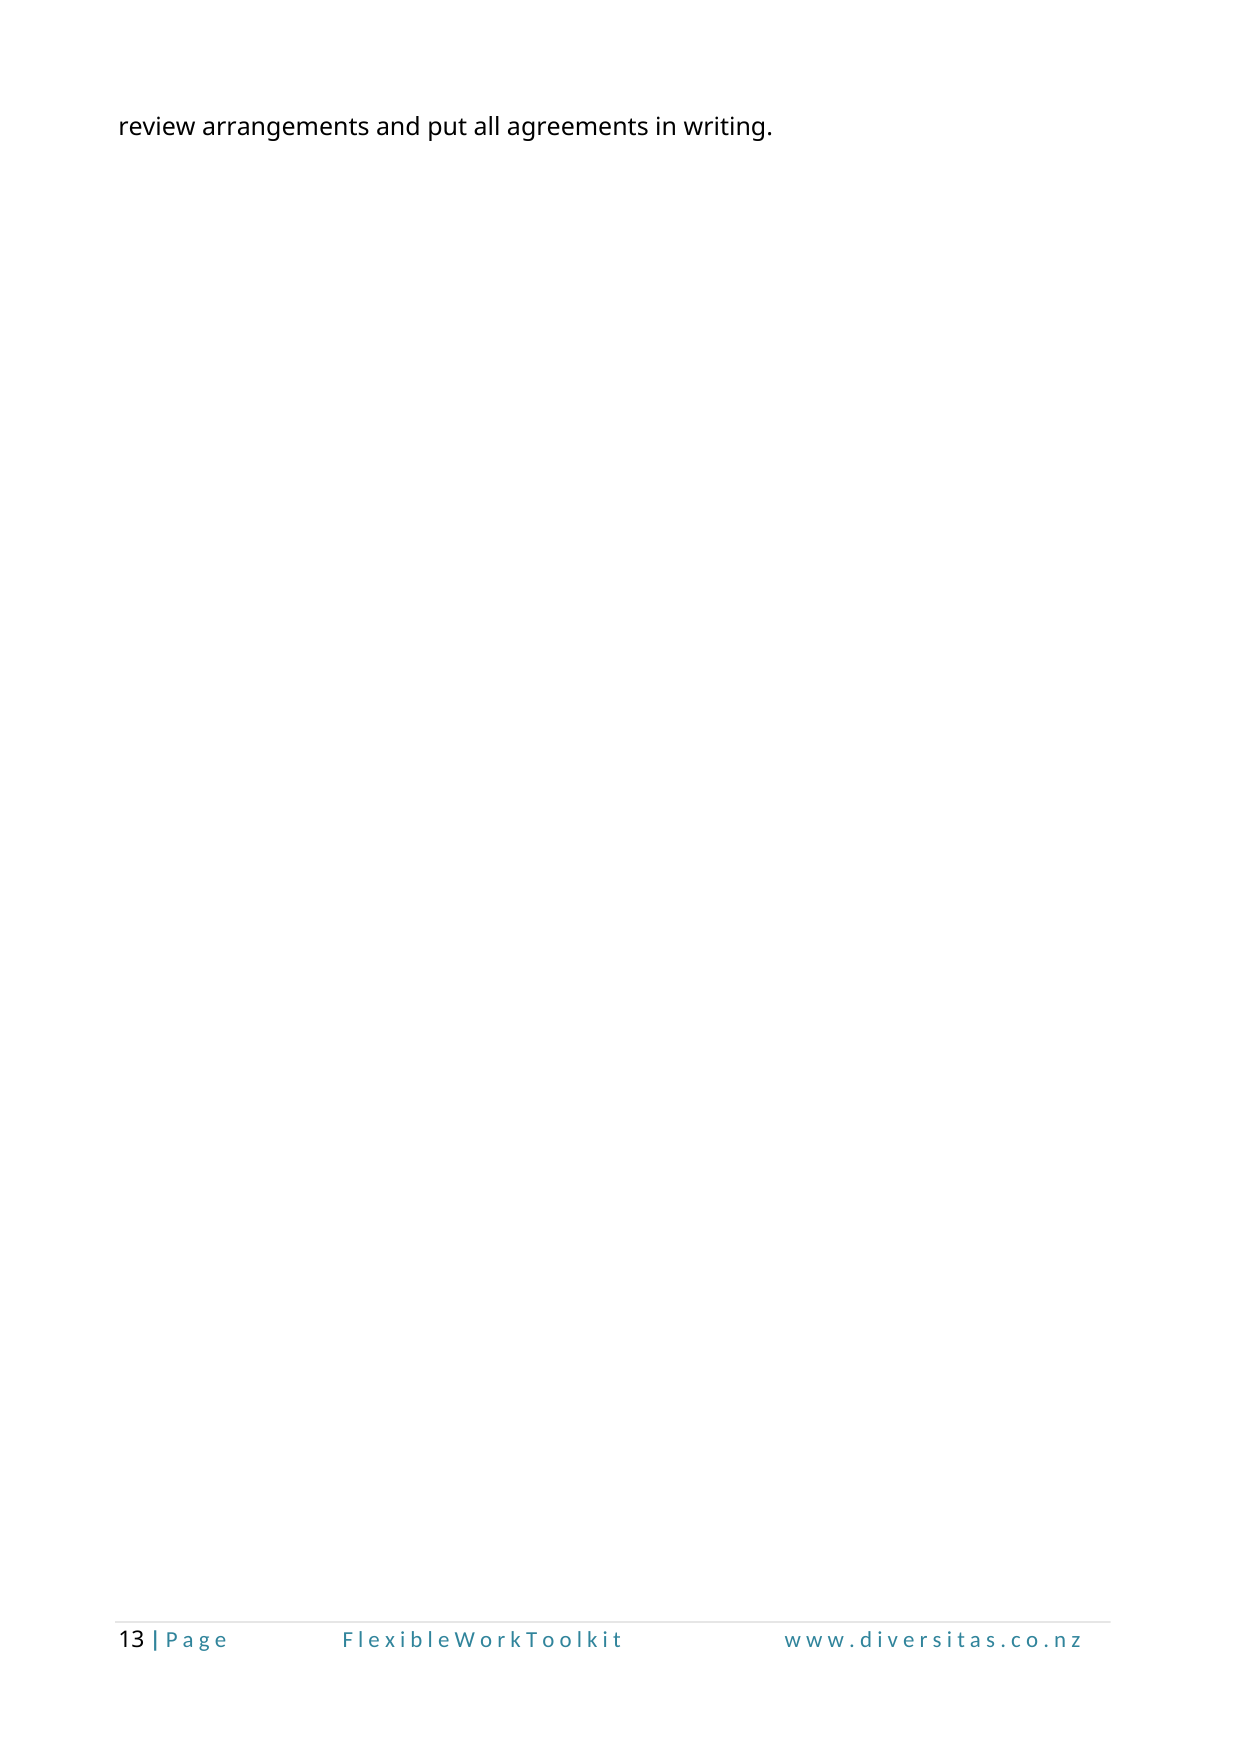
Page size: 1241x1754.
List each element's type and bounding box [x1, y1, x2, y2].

text [118, 108, 1094, 142]
